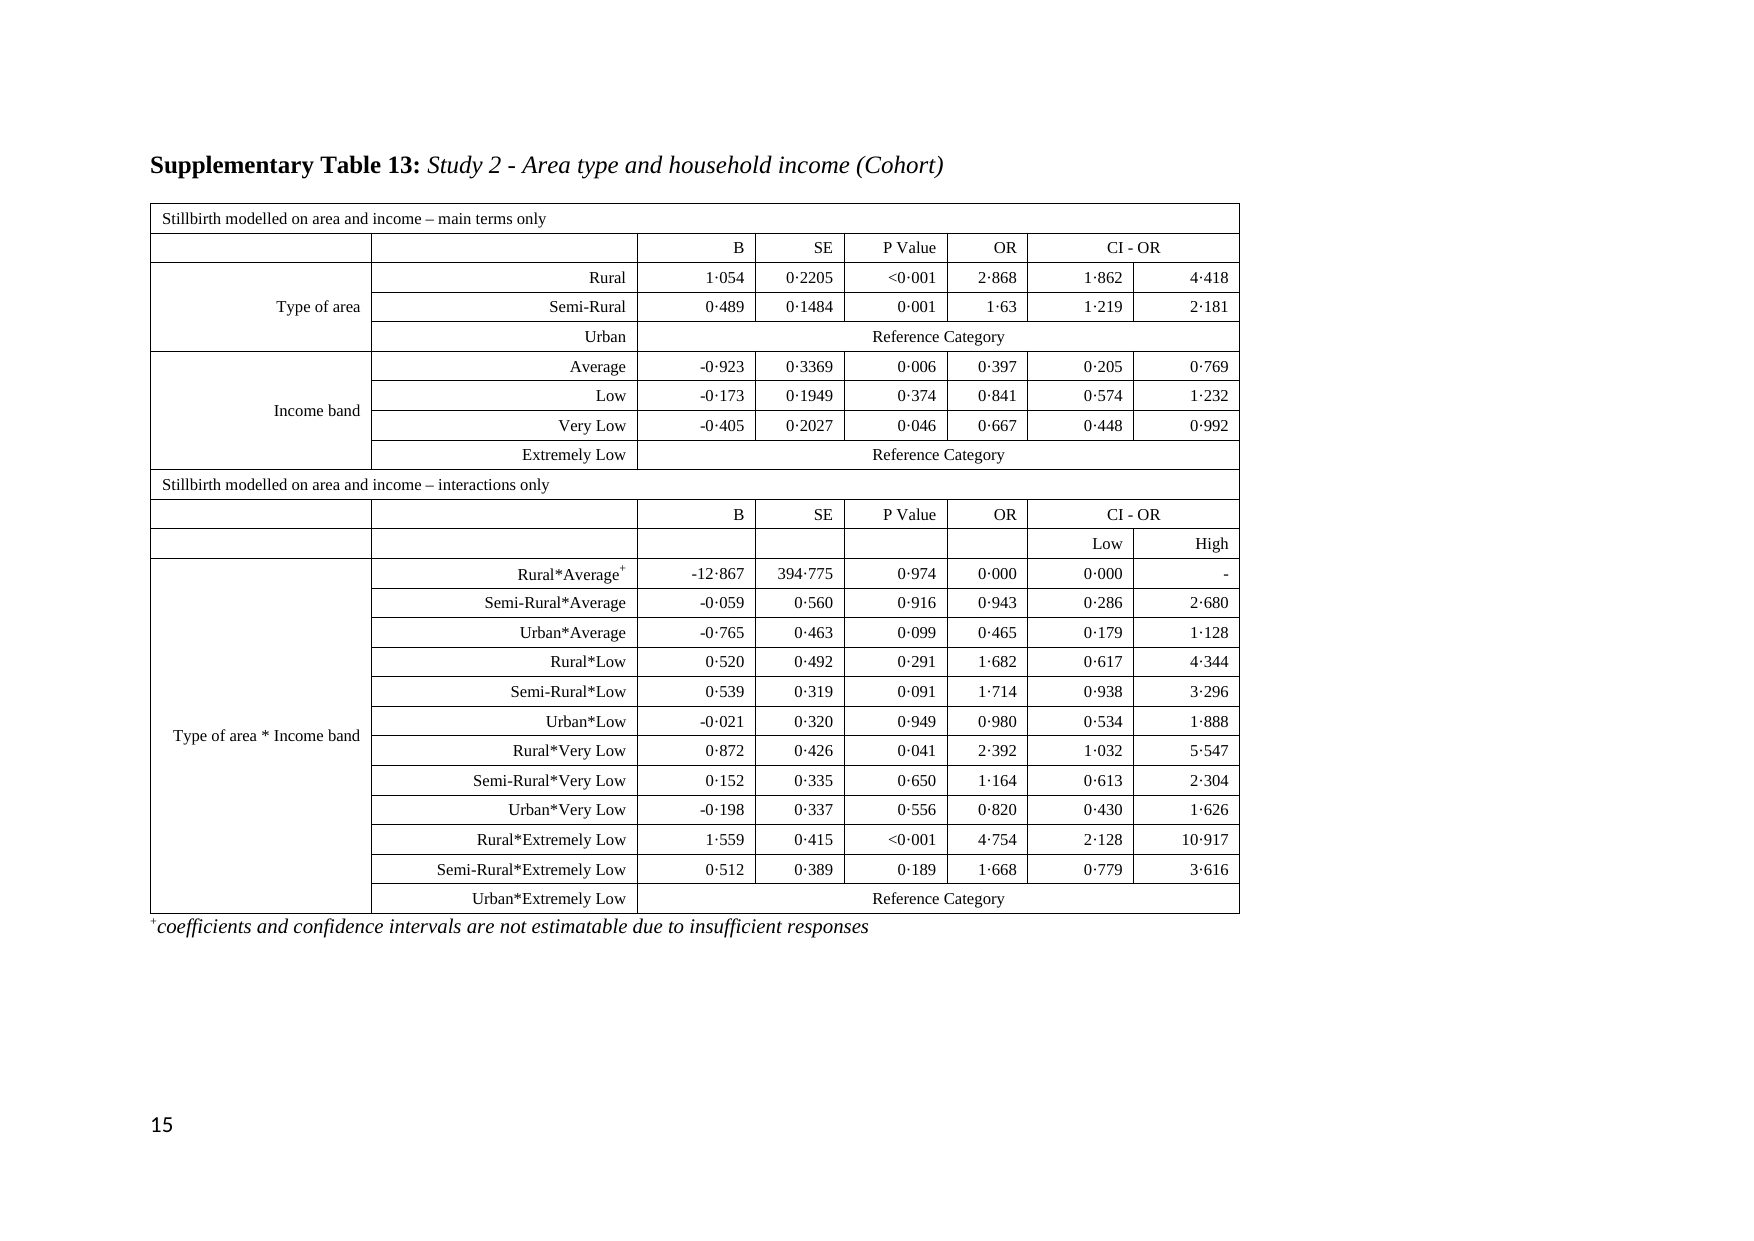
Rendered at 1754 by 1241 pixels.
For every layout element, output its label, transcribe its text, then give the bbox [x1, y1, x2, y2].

table_cell -0·021 [638, 707, 755, 735]
table_cell 1·219 [1028, 293, 1133, 321]
table_cell 0·000 [948, 559, 1027, 587]
table_cell 0·179 [1028, 618, 1133, 647]
table_cell Semi-Rural [372, 293, 637, 321]
table_cell P Value [845, 500, 947, 528]
table_cell 2·304 [1134, 766, 1239, 794]
table_cell 1·714 [948, 677, 1027, 706]
table_cell Extremely Low [372, 441, 637, 469]
table_cell 10·917 [1134, 825, 1239, 854]
table_cell 0·426 [756, 736, 844, 765]
table_cell <0·001 [845, 263, 947, 292]
table_cell Urban*Low [372, 707, 637, 735]
table_cell 0·872 [638, 736, 755, 765]
table_cell [756, 529, 844, 558]
table_cell SE [756, 234, 844, 262]
table_cell Rural [372, 263, 637, 292]
table_cell CI - OR [1028, 234, 1239, 262]
table_cell Type of area [151, 263, 371, 351]
table_cell CI - OR [1028, 500, 1239, 528]
table_cell 1·164 [948, 766, 1027, 794]
table_cell 0·448 [1028, 411, 1133, 439]
table_cell 0·335 [756, 766, 844, 794]
table_cell Stillbirth modelled on area and income – interactions only [151, 470, 1239, 499]
table_cell 0·667 [948, 411, 1027, 439]
table_cell 1·862 [1028, 263, 1133, 292]
table_cell 0·1484 [756, 293, 844, 321]
table_cell 1·682 [948, 648, 1027, 676]
table_cell B [638, 234, 755, 262]
table_cell 0·992 [1134, 411, 1239, 439]
table_cell 0·2027 [756, 411, 844, 439]
table_cell 0·397 [948, 352, 1027, 380]
table_cell 1·032 [1028, 736, 1133, 765]
table_cell 0·1949 [756, 381, 844, 410]
table_cell [638, 529, 755, 558]
table_cell 0·539 [638, 677, 755, 706]
table_cell 0·091 [845, 677, 947, 706]
table_cell -0·059 [638, 589, 755, 617]
table_cell 1·232 [1134, 381, 1239, 410]
table_cell 1·668 [948, 855, 1027, 883]
table_cell 0·560 [756, 589, 844, 617]
table_cell 3·296 [1134, 677, 1239, 706]
table_cell 1·626 [1134, 796, 1239, 824]
table_cell 0·374 [845, 381, 947, 410]
table_cell 0·337 [756, 796, 844, 824]
table_cell 0·046 [845, 411, 947, 439]
table_cell OR [948, 500, 1027, 528]
table_cell 2·181 [1134, 293, 1239, 321]
table_cell -0·405 [638, 411, 755, 439]
table_cell Income band [151, 352, 371, 469]
table_cell OR [948, 234, 1027, 262]
table_cell 0·534 [1028, 707, 1133, 735]
table_cell 0·041 [845, 736, 947, 765]
table_cell 0·574 [1028, 381, 1133, 410]
table_cell Reference Category [638, 322, 1239, 351]
table_cell Rural*Very Low [372, 736, 637, 765]
table_cell [948, 529, 1027, 558]
table_cell 2·868 [948, 263, 1027, 292]
table_cell 0·980 [948, 707, 1027, 735]
table_cell 2·392 [948, 736, 1027, 765]
table_cell Very Low [372, 411, 637, 439]
table_cell 0·949 [845, 707, 947, 735]
table_cell 0·841 [948, 381, 1027, 410]
table_cell High [1134, 529, 1239, 558]
table_cell 4·754 [948, 825, 1027, 854]
table_cell 0·556 [845, 796, 947, 824]
table_cell SE [756, 500, 844, 528]
table_cell 0·779 [1028, 855, 1133, 883]
text +coefficients and confidence intervals are not estimatable due to insufficient responses [150, 914, 1604, 938]
table_cell Reference Category [638, 884, 1239, 913]
table_cell Type of area * Income band [151, 559, 371, 913]
table_cell Semi-Rural*Average [372, 589, 637, 617]
table_cell 0·389 [756, 855, 844, 883]
table_cell -0·765 [638, 618, 755, 647]
table_cell [151, 234, 371, 262]
table_cell Semi-Rural*Very Low [372, 766, 637, 794]
table_cell 0·415 [756, 825, 844, 854]
table_cell 0·943 [948, 589, 1027, 617]
table_cell 0·520 [638, 648, 755, 676]
table_cell 1·63 [948, 293, 1027, 321]
table_cell 0·916 [845, 589, 947, 617]
table_cell 0·512 [638, 855, 755, 883]
table_cell 0·001 [845, 293, 947, 321]
table_cell B [638, 500, 755, 528]
table_cell -0·173 [638, 381, 755, 410]
table_cell 0·205 [1028, 352, 1133, 380]
table_cell -0·198 [638, 796, 755, 824]
table_cell 0·617 [1028, 648, 1133, 676]
table_cell 0·974 [845, 559, 947, 587]
table_cell 2·680 [1134, 589, 1239, 617]
table_cell 0·320 [756, 707, 844, 735]
table_cell P Value [845, 234, 947, 262]
table_cell [372, 234, 637, 262]
table_cell Rural*Low [372, 648, 637, 676]
table_cell 0·650 [845, 766, 947, 794]
table_cell 0·463 [756, 618, 844, 647]
table_cell 0·938 [1028, 677, 1133, 706]
table_cell Urban*Extremely Low [372, 884, 637, 913]
table_cell 2·128 [1028, 825, 1133, 854]
table_cell 0·291 [845, 648, 947, 676]
table_cell 1·559 [638, 825, 755, 854]
table_cell 4·418 [1134, 263, 1239, 292]
table_cell Semi-Rural*Low [372, 677, 637, 706]
table_cell Urban*Very Low [372, 796, 637, 824]
table_cell 5·547 [1134, 736, 1239, 765]
table_cell 0·006 [845, 352, 947, 380]
table_cell 394·775 [756, 559, 844, 587]
table_cell 0·099 [845, 618, 947, 647]
table_cell 0·489 [638, 293, 755, 321]
table_header Stillbirth modelled on area and income – main terms only [151, 204, 1239, 232]
table_cell -0·923 [638, 352, 755, 380]
table_cell 0·319 [756, 677, 844, 706]
table_cell 3·616 [1134, 855, 1239, 883]
table_cell [151, 500, 371, 528]
table_cell Reference Category [638, 441, 1239, 469]
text Supplementary Table 13: Study 2 - Area type and household income (Cohort) [150, 150, 1604, 179]
table_cell 0·286 [1028, 589, 1133, 617]
table_cell 0·613 [1028, 766, 1133, 794]
table_cell 4·344 [1134, 648, 1239, 676]
table_cell 0·152 [638, 766, 755, 794]
table_cell [372, 500, 637, 528]
table_cell Urban [372, 322, 637, 351]
table_cell 0·430 [1028, 796, 1133, 824]
table_cell Low [372, 381, 637, 410]
table_cell 0·189 [845, 855, 947, 883]
table_cell 0·492 [756, 648, 844, 676]
table_cell 1·128 [1134, 618, 1239, 647]
table_cell Rural*Average+ [372, 559, 637, 587]
table_cell 0·820 [948, 796, 1027, 824]
table_cell Semi-Rural*Extremely Low [372, 855, 637, 883]
table_cell - [1134, 559, 1239, 587]
table_cell 1·054 [638, 263, 755, 292]
table_cell [845, 529, 947, 558]
table_cell 0·3369 [756, 352, 844, 380]
table_cell 1·888 [1134, 707, 1239, 735]
table_cell [372, 529, 637, 558]
table_cell 0·2205 [756, 263, 844, 292]
table_cell -12·867 [638, 559, 755, 587]
table_cell [151, 529, 371, 558]
table_cell 0·000 [1028, 559, 1133, 587]
table_cell <0·001 [845, 825, 947, 854]
table_cell 0·769 [1134, 352, 1239, 380]
table_cell Low [1028, 529, 1133, 558]
table_cell Rural*Extremely Low [372, 825, 637, 854]
table_cell Average [372, 352, 637, 380]
table_cell Urban*Average [372, 618, 637, 647]
table_cell 0·465 [948, 618, 1027, 647]
